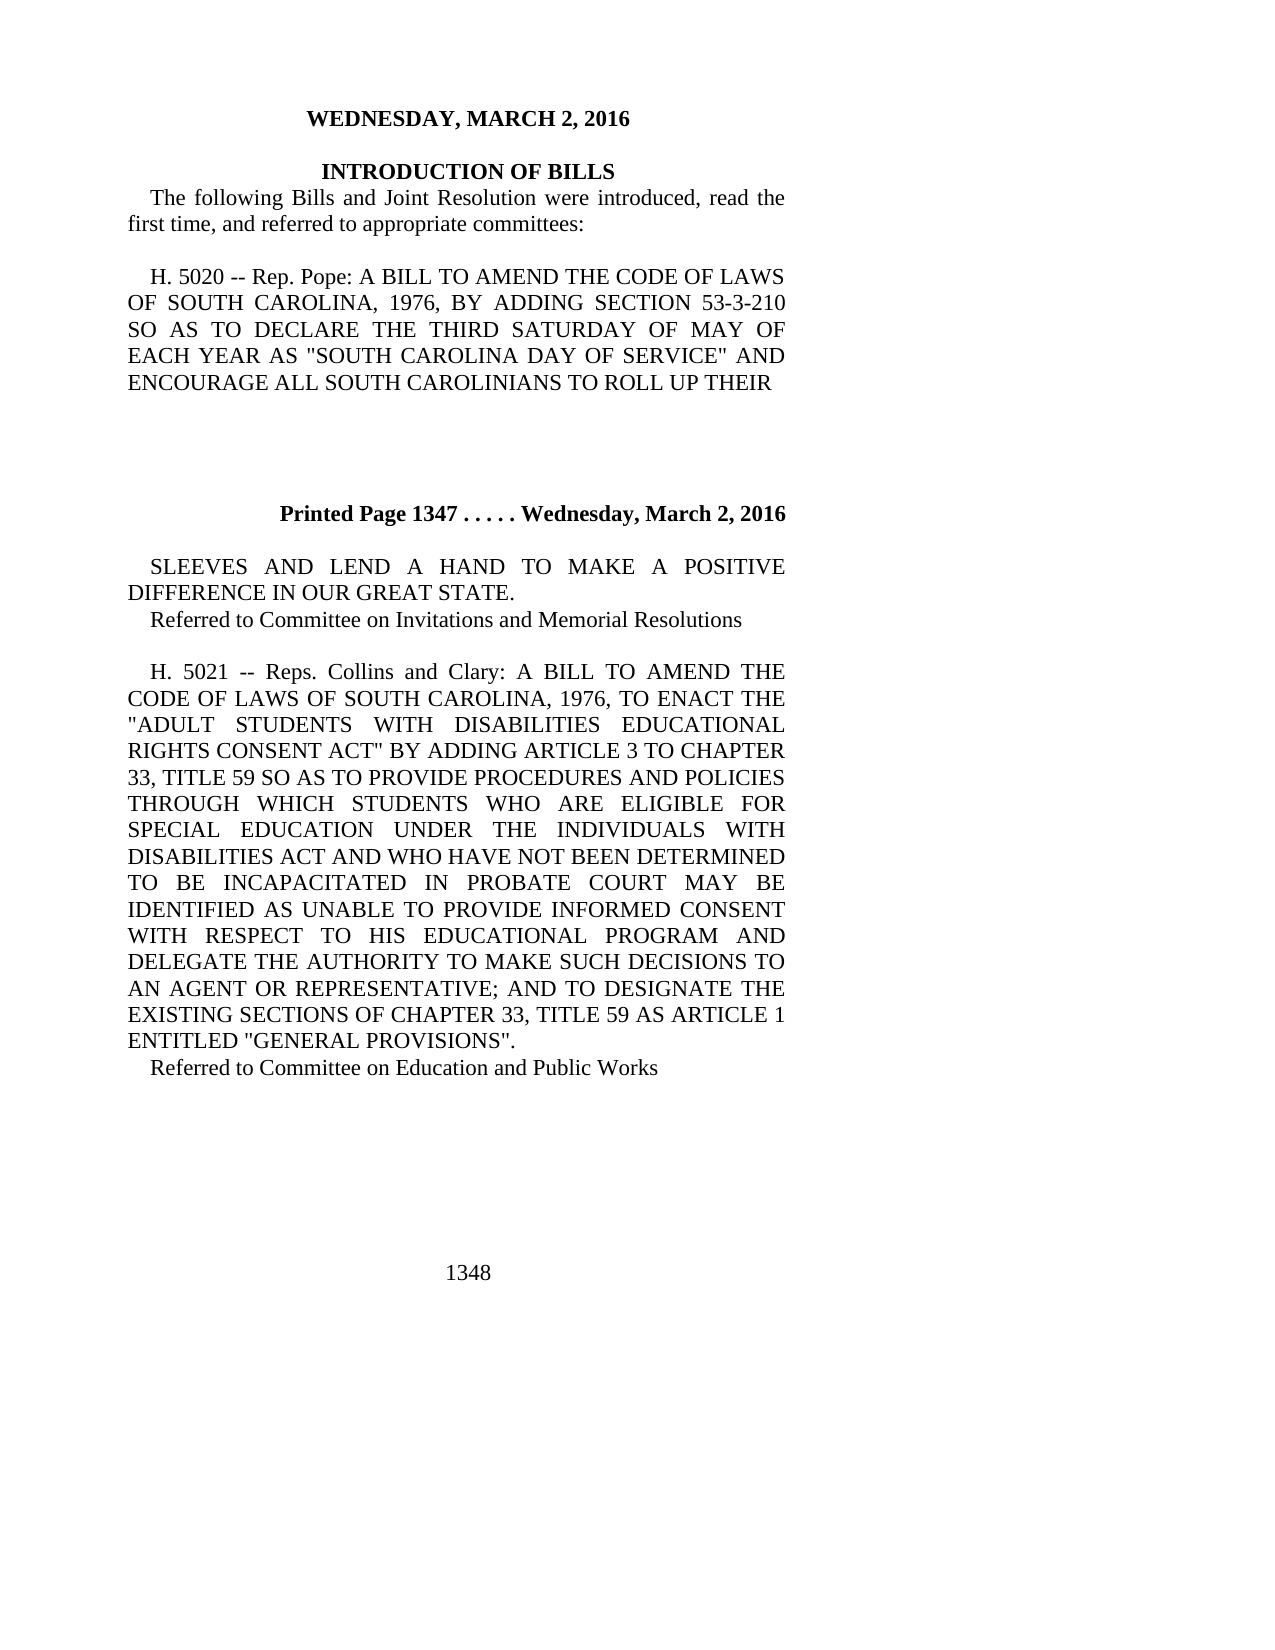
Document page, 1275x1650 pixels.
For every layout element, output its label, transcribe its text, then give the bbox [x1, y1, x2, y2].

text H. 5021 -- Reps. Collins and Clary: A BILL TO AMEND THE CODE OF LAWS OF SOUTH CAROLINA, 1976, TO ENACT THE "ADULT STUDENTS WITH DISABILITIES EDUCATIONAL RIGHTS CONSENT ACT" BY ADDING ARTICLE 3 TO CHAPTER 33, TITLE 59 SO AS TO PROVIDE PROCEDURES AND POLICIES THROUGH WHICH STUDENTS WHO ARE ELIGIBLE FOR SPECIAL EDUCATION UNDER THE INDIVIDUALS WITH DISABILITIES ACT AND WHO HAVE NOT BEEN DETERMINED TO BE INCAPACITATED IN PROBATE COURT MAY BE IDENTIFIED AS UNABLE TO PROVIDE INFORMED CONSENT WITH RESPECT TO HIS EDUCATIONAL PROGRAM AND DELEGATE THE AUTHORITY TO MAKE SUCH DECISIONS TO AN AGENT OR REPRESENTATIVE; AND TO DESIGNATE THE EXISTING SECTIONS OF CHAPTER 33, TITLE 59 AS ARTICLE 1 ENTITLED "GENERAL PROVISIONS". [127, 658, 786, 1054]
text Referred to Committee on Education and Public Works [127, 1054, 786, 1080]
text Printed Page 1347 . . . . . Wednesday, March 2, 2016 [127, 500, 786, 527]
text The following Bills and Joint Resolution were introduced, read the first time, and referred to appropriate committees: [127, 184, 786, 237]
text Referred to Committee on Invitations and Memorial Resolutions [127, 606, 786, 632]
text INTRODUCTION OF BILLS [127, 158, 786, 184]
text SLEEVES AND LEND A HAND TO MAKE A POSITIVE DIFFERENCE IN OUR GREAT STATE. [127, 553, 786, 606]
text H. 5020 -- Rep. Pope: A BILL TO AMEND THE CODE OF LAWS OF SOUTH CAROLINA, 1976, BY ADDING SECTION 53-3-210 SO AS TO DECLARE THE THIRD SATURDAY OF MAY OF EACH YEAR AS "SOUTH CAROLINA DAY OF SERVICE" AND ENCOURAGE ALL SOUTH CAROLINIANS TO ROLL UP THEIR [127, 263, 786, 395]
